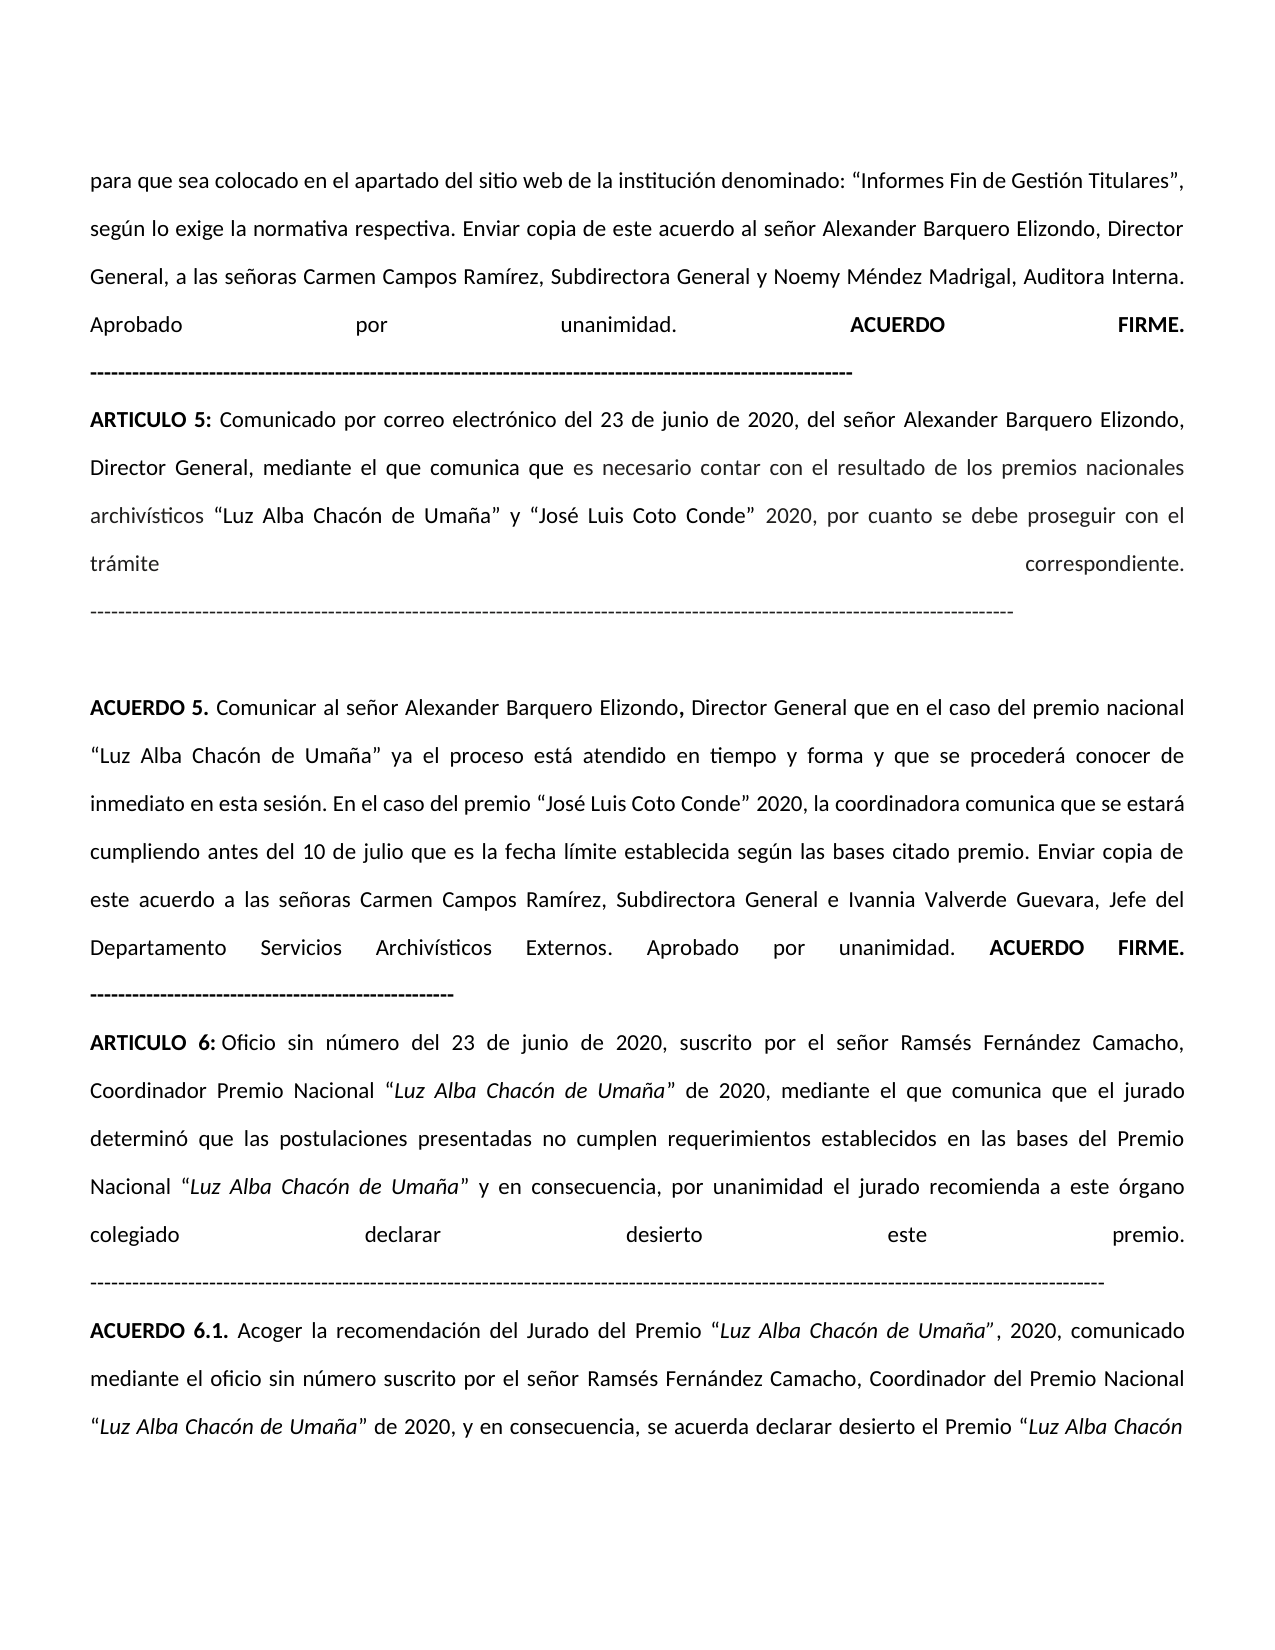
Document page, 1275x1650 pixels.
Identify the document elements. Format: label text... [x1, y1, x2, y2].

text ARTICULO 5: Comunicado por correo electrónico del 23 de junio de 2020, del señor Alexander Barquero Elizondo, Director General, mediante el que comunica que es necesario contar con el resultado de los premios nacionales archivísticos “Luz Alba Chacón de Umaña” y “José Luis Coto Conde” 2020, por cuanto se debe proseguir con el trámite correspondiente. ------------------------------------------------------------------------------------------------------------------------------------ [90, 389, 1185, 629]
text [90, 1300, 1185, 1444]
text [90, 150, 1185, 389]
text ARTICULO 6: Oficio sin número del 23 de junio de 2020, suscrito por el señor Ramsés Fernández Camacho, Coordinador Premio Nacional “Luz Alba Chacón de Umaña” de 2020, mediante el que comunica que el jurado determinó que las postulaciones presentadas no cumplen requerimientos establecidos en las bases del Premio Nacional “Luz Alba Chacón de Umaña” y en consecuencia, por unanimidad el jurado recomienda a este órgano colegiado declarar desierto este premio. ------------------------------------------------------------------------------------------------------------------------------------------------- [90, 1012, 1185, 1300]
text ACUERDO 5. Comunicar al señor Alexander Barquero Elizondo, Director General que en el caso del premio nacional “Luz Alba Chacón de Umaña” ya el proceso está atendido en tiempo y forma y que se procederá conocer de inmediato en esta sesión. En el caso del premio “José Luis Coto Conde” 2020, la coordinadora comunica que se estará cumpliendo antes del 10 de julio que es la fecha límite establecida según las bases citado premio. Enviar copia de este acuerdo a las señoras Carmen Campos Ramírez, Subdirectora General e Ivannia Valverde Guevara, Jefe del Departamento Servicios Archivísticos Externos. Aprobado por unanimidad. ACUERDO FIRME. ---------------------------------------------------- [90, 677, 1185, 1012]
